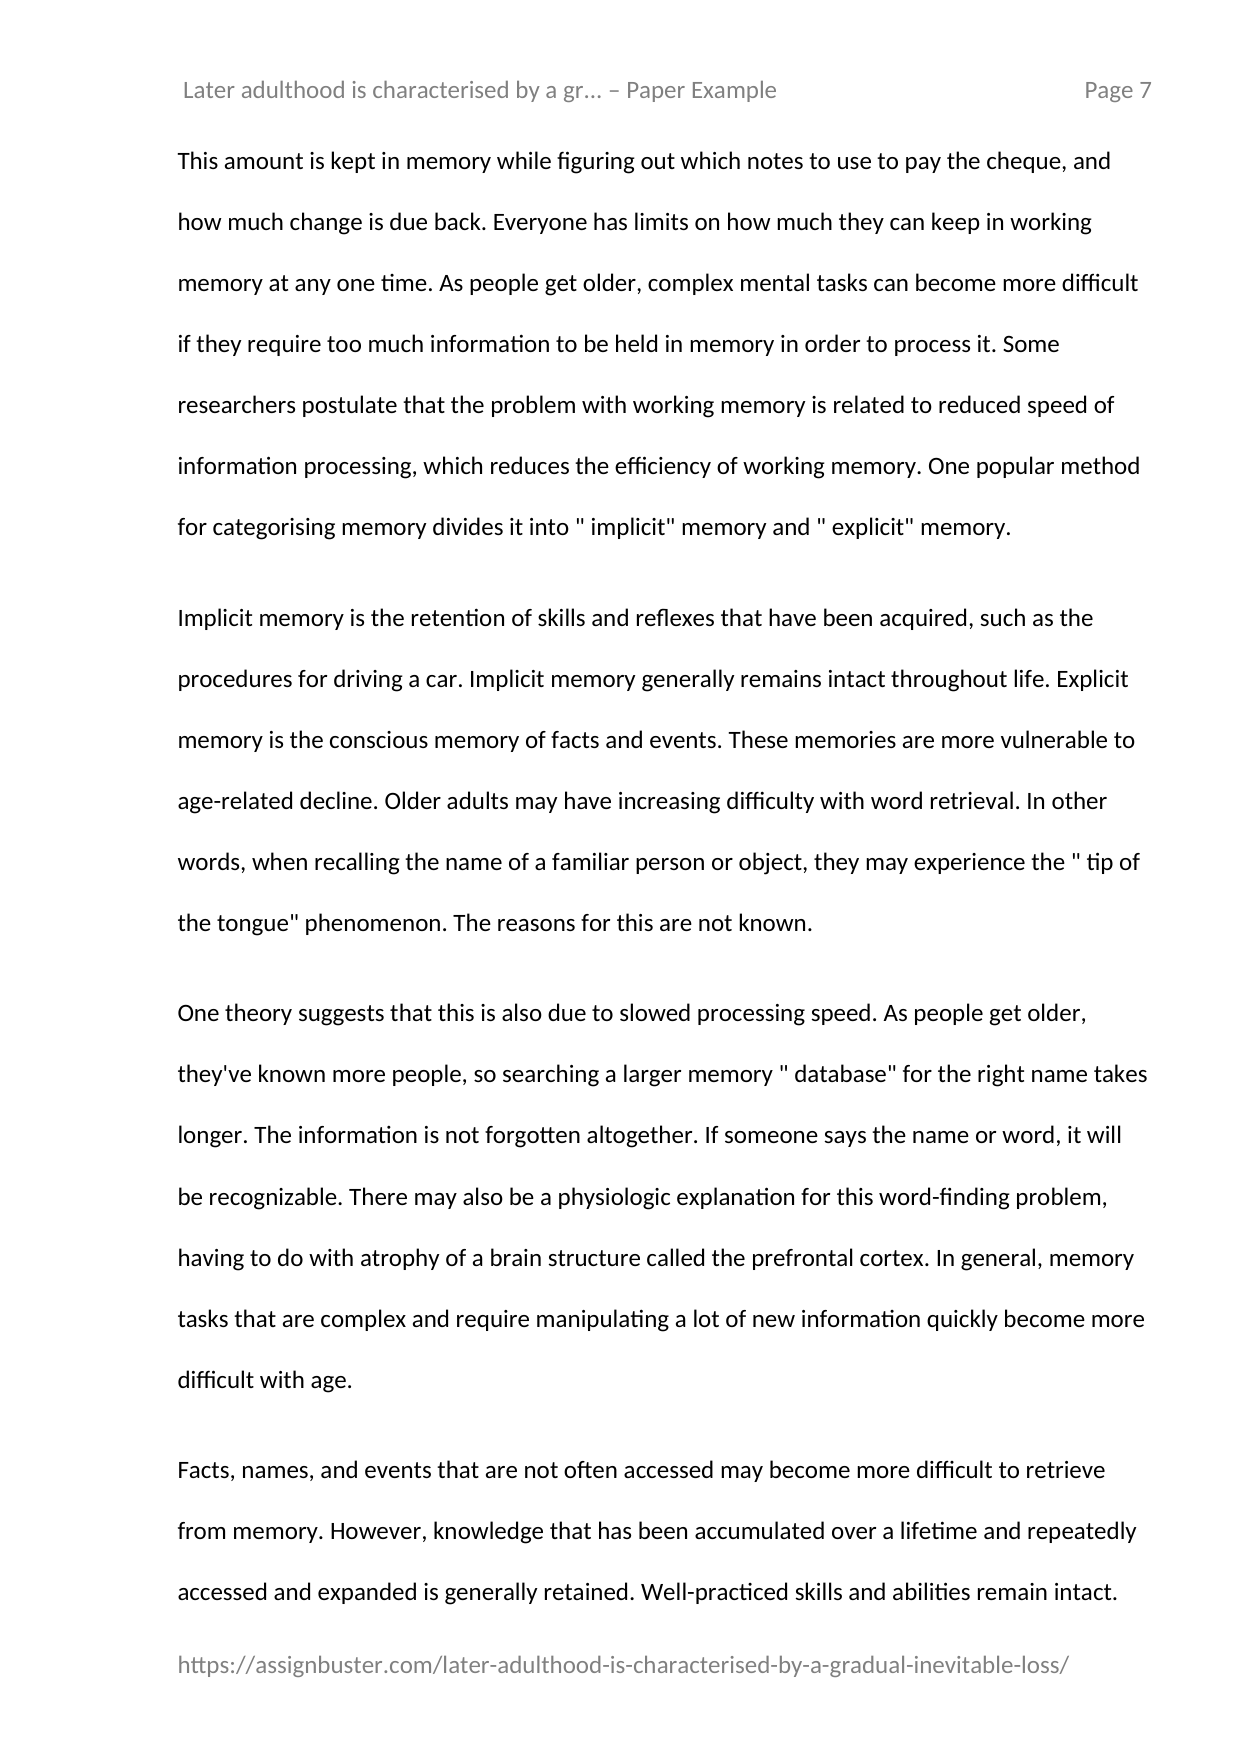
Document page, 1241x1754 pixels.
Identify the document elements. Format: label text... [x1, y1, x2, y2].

text This amount is kept in memory while figuring out which notes to use to pay the cheque, and how much change is due back. Everyone has limits on how much they can keep in working memory at any one time. As people get older, complex mental tasks can become more difficult if they require too much information to be held in memory in order to process it. Some researchers postulate that the problem with working memory is related to reduced speed of information processing, which reduces the efficiency of working memory. One popular method for categorising memory divides it into " implicit" memory and " explicit" memory. [177, 145, 1152, 542]
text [177, 1454, 1152, 1607]
text One theory suggests that this is also due to slowed processing speed. As people get older, they've known more people, so searching a larger memory " database" for the right name takes longer. The information is not forgotten altogether. If someone says the name or word, it will be recognizable. There may also be a physiologic explanation for this word-finding problem, having to do with atrophy of a brain structure called the prefrontal cortex. In general, memory tasks that are complex and require manipulating a lot of new information quickly become more difficult with age. [177, 997, 1152, 1394]
text Implicit memory is the retention of skills and reflexes that have been acquired, such as the procedures for driving a car. Implicit memory generally remains intact throughout life. Explicit memory is the conscious memory of facts and events. These memories are more vulnerable to age-related decline. Older adults may have increasing difficulty with word retrieval. In other words, when recalling the name of a familiar person or object, they may experience the " tip of the tongue" phenomenon. The reasons for this are not known. [177, 602, 1152, 937]
